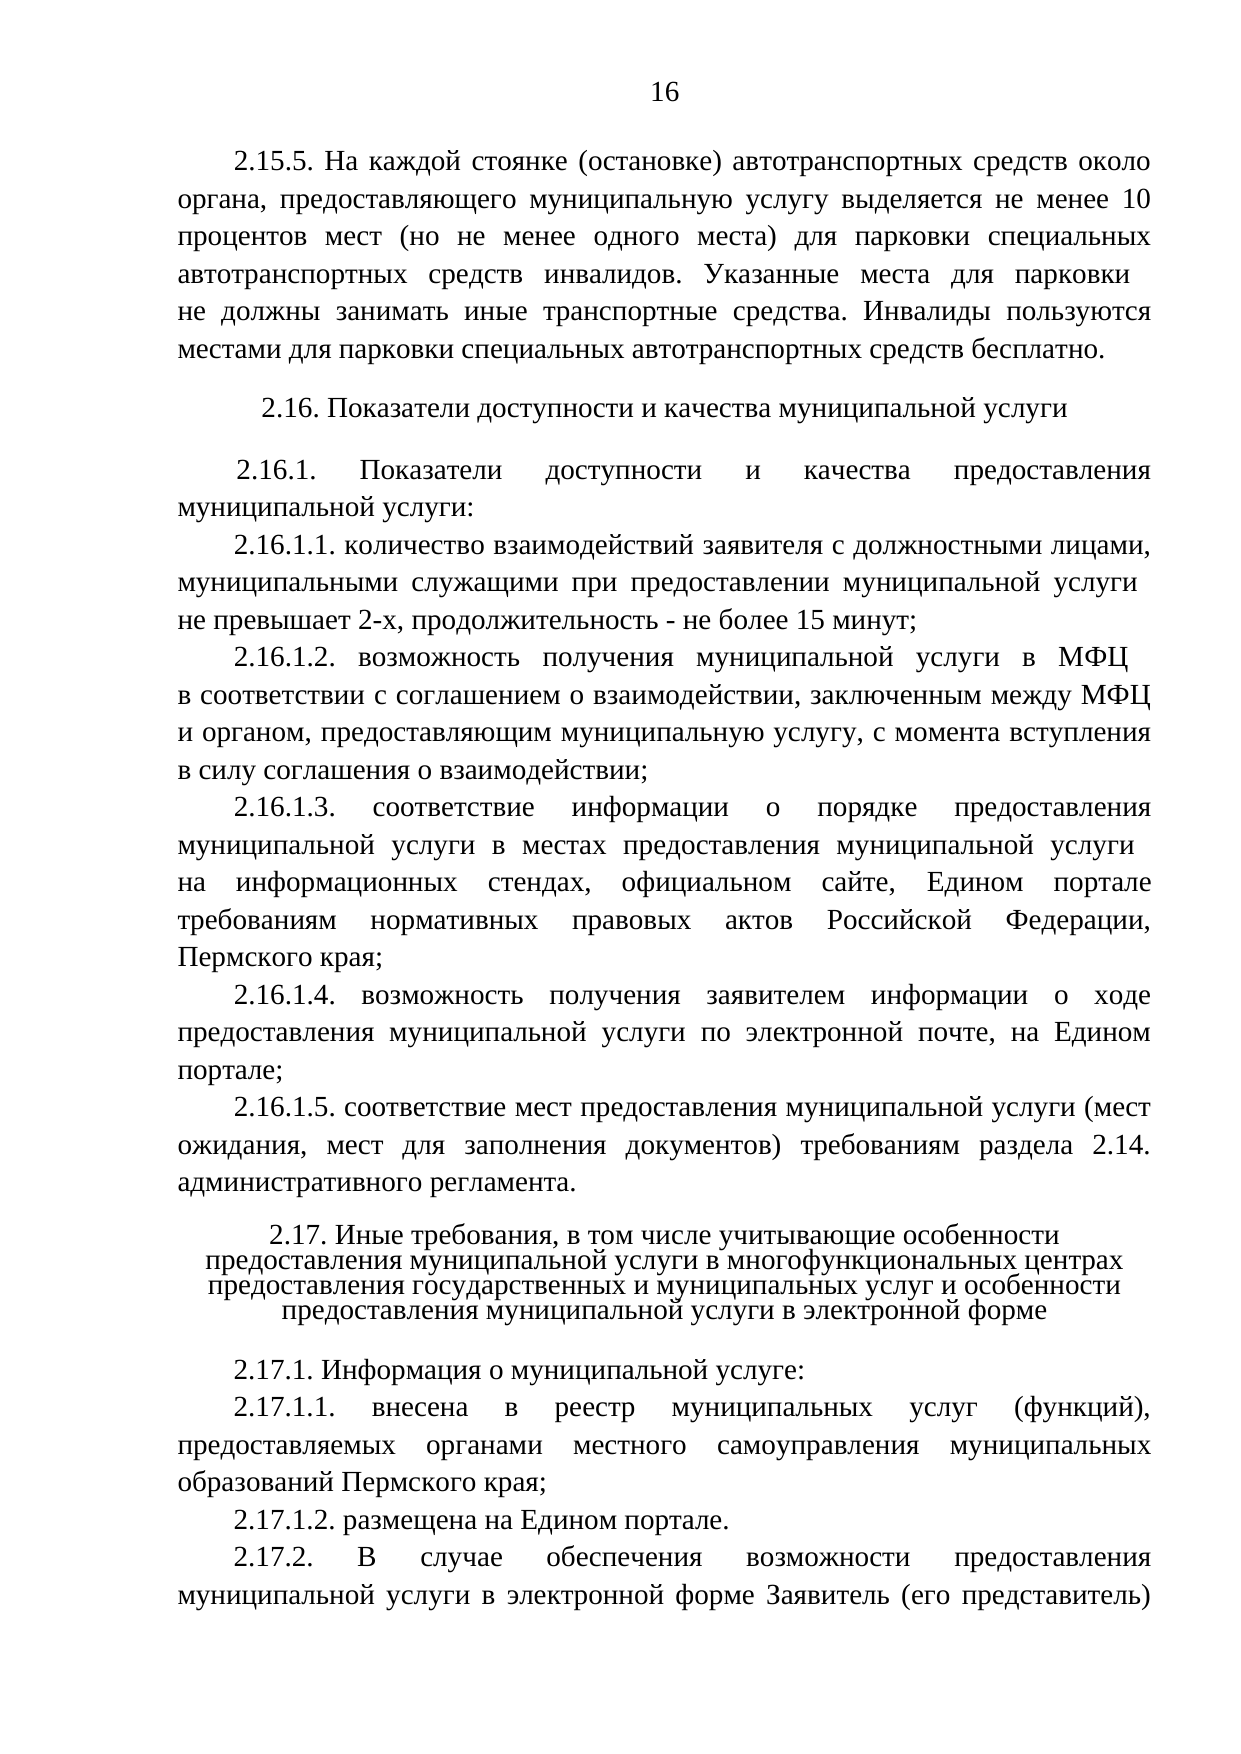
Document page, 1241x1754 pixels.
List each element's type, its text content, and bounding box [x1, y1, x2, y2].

text 2.16.1.3. соответствие информации о порядке предоставления муниципальной услуги в местах предоставления муниципальной услуги на информационных стендах, официальном сайте, Едином портале требованиям нормативных правовых актов Российской Федерации, Пермского края; [177, 787, 1152, 974]
text 2.16.1. Показатели доступности и качества предоставления муниципальной услуги: [177, 449, 1152, 524]
text 2.16.1.1. количество взаимодействий заявителя с должностными лицами, муниципальными служащими при предоставлении муниципальной услуги не превышает 2-х, продолжительность - не более 15 минут; [177, 524, 1152, 637]
text 2.16.1.4. возможность получения заявителем информации о ходе предоставления муниципальной услуги по электронной почте, на Едином портале; [177, 974, 1152, 1087]
text 2.16. Показатели доступности и качества муниципальной услуги [177, 391, 1152, 424]
text 2.17.1.2. размещена на Едином портале. [177, 1499, 1152, 1537]
text 2.17.1.1. внесена в реестр муниципальных услуг (функций), предоставляемых органами местного самоуправления муниципальных образований Пермского края; [177, 1387, 1152, 1499]
text 2.17.1. Информация о муниципальной услуге: [177, 1349, 1152, 1387]
text 2.16.1.5. соответствие мест предоставления муниципальной услуги (мест ожидания, мест для заполнения документов) требованиям раздела 2.14. административного регламента. [177, 1087, 1152, 1199]
text 2.15.5. На каждой стоянке (остановке) автотранспортных средств около органа, предоставляющего муниципальную услугу выделяется не менее 10 процентов мест (но не менее одного места) для парковки специальных автотранспортных средств инвалидов. Указанные места для парковки не должны занимать иные транспортные средства. Инвалиды пользуются местами для парковки специальных автотранспортных средств бесплатно. [177, 141, 1152, 366]
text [177, 1537, 1152, 1612]
text 2.17. Иные требования, в том числе учитывающие особенности предоставления муниципальной услуги в многофункциональных центрах предоставления государственных и муниципальных услуг и особенности предоставления муниципальной услуги в электронной форме [177, 1224, 1152, 1324]
text 2.16.1.2. возможность получения муниципальной услуги в МФЦ в соответствии с соглашением о взаимодействии, заключенным между МФЦ и органом, предоставляющим муниципальную услугу, с момента вступления в силу соглашения о взаимодействии; [177, 637, 1152, 787]
